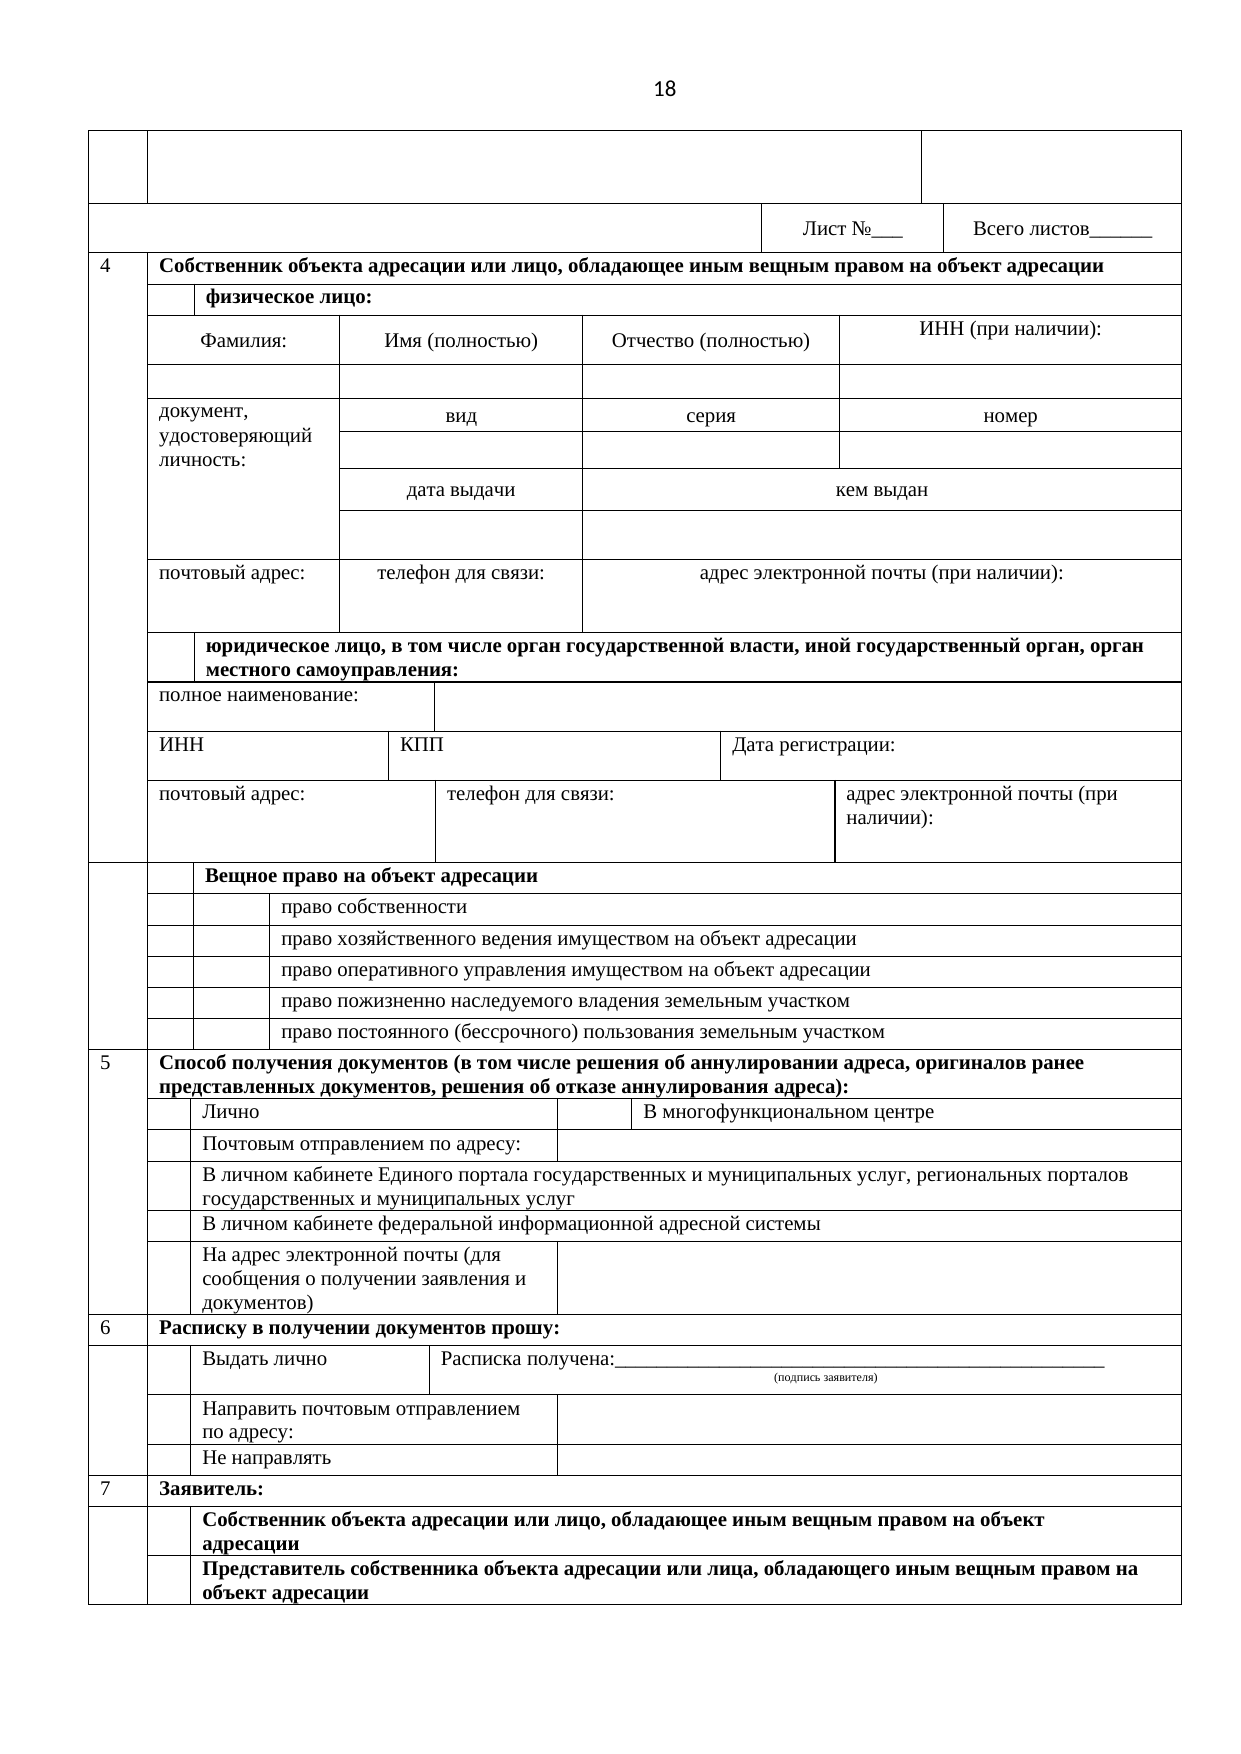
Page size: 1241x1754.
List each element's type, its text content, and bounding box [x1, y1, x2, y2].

table_cell В личном кабинете федеральной информационной адресной системы [191, 1211, 1181, 1241]
table_cell вид [340, 399, 582, 431]
table_cell [922, 131, 1181, 203]
table_cell 7 [89, 1476, 147, 1506]
table_cell Отчество (полностью) [583, 316, 839, 364]
table_cell КПП [389, 732, 720, 780]
table_cell [148, 957, 193, 987]
table_cell [840, 365, 1181, 397]
table_cell На адрес электронной почты (для сообщения о получении заявления и документов) [191, 1242, 557, 1314]
table_cell Представитель собственника объекта адресации или лица, обладающего иным вещным правом на объект адресации [191, 1556, 1181, 1604]
table_cell Дата регистрации: [721, 732, 1181, 780]
table_cell [194, 894, 269, 924]
table_cell Лично [191, 1099, 557, 1129]
table_cell Фамилия: [148, 316, 339, 364]
table_cell физическое лицо: [195, 285, 1181, 314]
table_cell Всего листов______ [944, 204, 1181, 252]
table_cell Расписку в получении документов прошу: [148, 1315, 1181, 1345]
table_cell номер [840, 399, 1181, 431]
table_cell ИНН (при наличии): [840, 316, 1181, 364]
table_cell [89, 1507, 147, 1604]
table_cell [148, 1211, 190, 1241]
table_cell Выдать лично [191, 1346, 429, 1394]
table_cell право оперативного управления имуществом на объект адресации [270, 957, 1181, 987]
table_cell [194, 926, 269, 956]
table_cell [148, 365, 339, 397]
table_cell [148, 1130, 190, 1161]
table_cell [558, 1395, 1181, 1443]
table_cell ИНН [148, 732, 388, 780]
table_cell право постоянного (бессрочного) пользования земельным участком [270, 1019, 1181, 1049]
table_cell [435, 683, 1181, 731]
table_cell Собственник объекта адресации или лицо, обладающее иным вещным правом на объект адресации [148, 253, 1181, 283]
table_cell [558, 1099, 631, 1129]
table_cell [583, 365, 839, 397]
table_cell [583, 511, 1181, 559]
table_cell [194, 988, 269, 1018]
table_cell [148, 894, 193, 924]
table_cell В личном кабинете Единого портала государственных и муниципальных услуг, региональных порталов государственных и муниципальных услуг [191, 1162, 1181, 1210]
table_cell Собственник объекта адресации или лицо, обладающее иным вещным правом на объект адресации [191, 1507, 1181, 1555]
table_cell [148, 1556, 190, 1604]
table_cell дата выдачи [340, 469, 582, 510]
table_cell адрес электронной почты (при наличии): [583, 560, 1181, 632]
table_cell [194, 957, 269, 987]
table_cell [340, 511, 582, 559]
table_cell [148, 1162, 190, 1210]
table_cell [340, 365, 582, 397]
table_cell [148, 1445, 190, 1475]
table_cell [148, 285, 194, 314]
table_cell [194, 1019, 269, 1049]
table_cell [558, 1242, 1181, 1314]
table_cell [148, 1099, 190, 1129]
table_cell 4 [89, 253, 147, 862]
table_cell юридическое лицо, в том числе орган государственной власти, иной государственный орган, орган местного самоуправления: [195, 633, 1181, 681]
table_cell [148, 926, 193, 956]
table_cell [148, 1242, 190, 1314]
table_cell адрес электронной почты (при наличии): [836, 781, 1181, 862]
table_cell Почтовым отправлением по адресу: [191, 1130, 557, 1161]
table_cell кем выдан [583, 469, 1181, 510]
table_cell 6 [89, 1315, 147, 1345]
table_cell телефон для связи: [340, 560, 582, 632]
table_cell [840, 432, 1181, 468]
table_cell [89, 204, 761, 252]
table_cell [340, 432, 582, 468]
table_cell 5 [89, 1050, 147, 1314]
table_cell [558, 1130, 1181, 1161]
table_cell Заявитель: [148, 1476, 1181, 1506]
table_cell документ, удостоверяющий личность: [148, 399, 339, 559]
table_cell Не направлять [191, 1445, 557, 1475]
table_cell [558, 1445, 1181, 1475]
table_cell [148, 988, 193, 1018]
table_cell Лист №___ [762, 204, 943, 252]
table_cell Направить почтовым отправлением по адресу: [191, 1395, 557, 1443]
table_cell почтовый адрес: [148, 781, 435, 862]
table_cell Имя (полностью) [340, 316, 582, 364]
table_cell почтовый адрес: [148, 560, 339, 632]
table_cell Вещное право на объект адресации [194, 863, 1181, 893]
table_cell [583, 432, 839, 468]
table_cell [148, 863, 193, 893]
table_cell право хозяйственного ведения имуществом на объект адресации [270, 926, 1181, 956]
table_cell [89, 1346, 147, 1475]
table_cell [148, 1019, 193, 1049]
table_cell право пожизненно наследуемого владения земельным участком [270, 988, 1181, 1018]
table_cell право собственности [270, 894, 1181, 924]
table_cell В многофункциональном центре [632, 1099, 1181, 1129]
table_cell [148, 1507, 190, 1555]
table_cell серия [583, 399, 839, 431]
table_cell [89, 863, 147, 1049]
table_cell [148, 1395, 190, 1443]
table_cell [148, 1346, 190, 1394]
table_cell полное наименование: [148, 683, 434, 731]
table_cell телефон для связи: [436, 781, 834, 862]
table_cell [148, 131, 921, 203]
table_cell Способ получения документов (в том числе решения об аннулировании адреса, оригиналов ранее представленных документов, решения об отказе аннулирования адреса): [148, 1050, 1181, 1098]
table_cell Расписка получена:_______________________________________________ (подпись заявителя) [430, 1346, 1181, 1394]
table_cell [148, 633, 194, 681]
